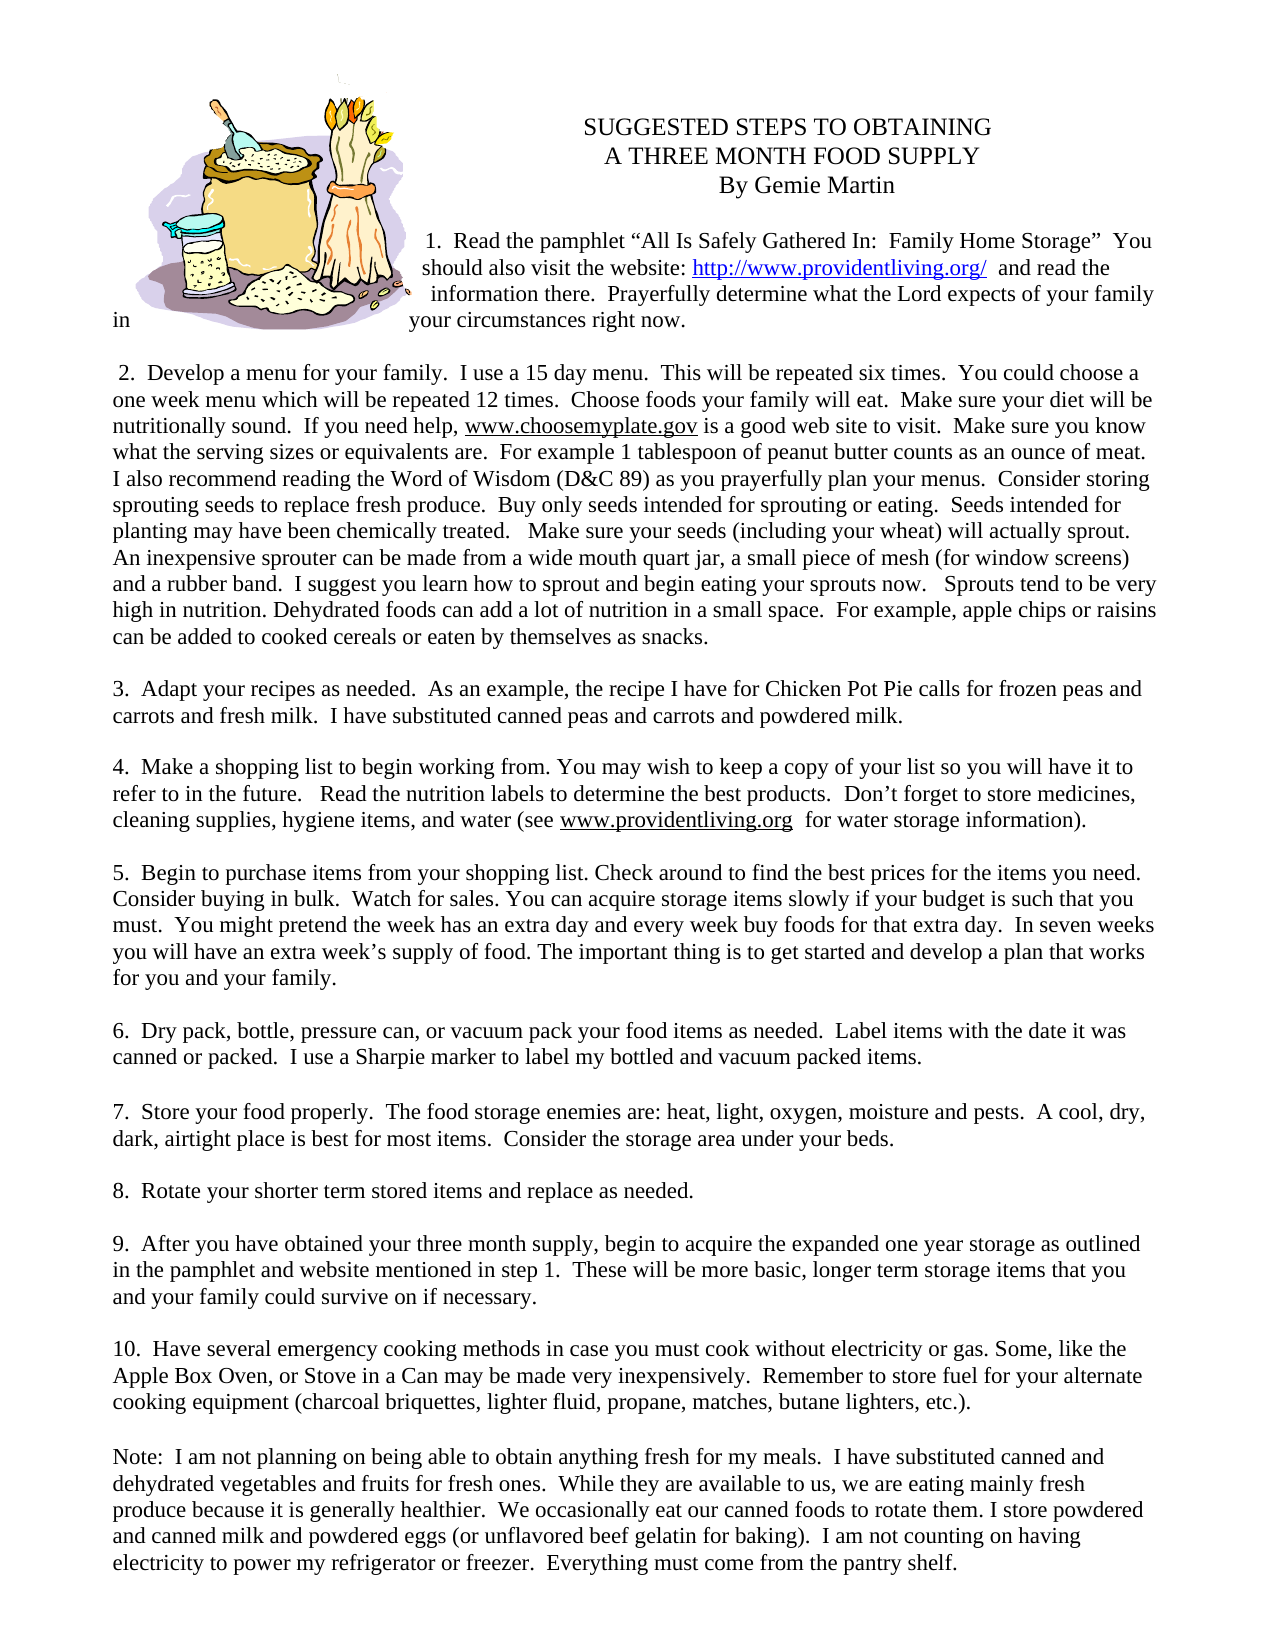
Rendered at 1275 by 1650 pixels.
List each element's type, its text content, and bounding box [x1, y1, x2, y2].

text By Gemie Martin [187, 170, 1162, 199]
text 10. Have several emergency cooking methods in case you must cook without electricity or gas. Some, like the Apple Box Oven, or Stove in a Can may be made very inexpensively. Remember to store fuel for your alternate cooking equipment (charcoal briquettes, lighter fluid, propane, matches, butane lighters, etc.). [112, 1335, 1162, 1414]
text 9. After you have obtained your three month supply, begin to acquire the expanded one year storage as outlined in the pamphlet and website mentioned in step 1. These will be more basic, longer term storage items that you and your family could survive on if necessary. [112, 1230, 1162, 1309]
text 1. Read the pamphlet “All Is Safely Gathered In: Family Home Storage” You should also visit the website: http://www.providentliving.org/ and read the information there. Prayerfully determine what the Lord expects of your family in your circumstances right now. [112, 227, 1162, 333]
text 7. Store your food properly. The food storage enemies are: heat, light, oxygen, moisture and pests. A cool, dry, dark, airtight place is best for most items. Consider the storage area under your beds. [112, 1098, 1162, 1151]
text SUGGESTED STEPS TO OBTAINING [112, 112, 1162, 141]
text 4. Make a shopping list to begin working from. You may wish to keep a copy of your list so you will have it to refer to in the future. Read the nutrition labels to determine the best products. Don’t forget to store medicines, cleaning supplies, hygiene items, and water (see www.providentliving.org for water storage information). [112, 753, 1162, 832]
text A THREE MONTH FOOD SUPPLY [112, 141, 1162, 170]
text 3. Adapt your recipes as needed. As an example, the recipe I have for Chicken Pot Pie calls for frozen peas and carrots and fresh milk. I have substituted canned peas and carrots and powdered milk. [112, 676, 1162, 728]
text 8. Rotate your shorter term stored items and replace as needed. [112, 1177, 1162, 1204]
text 5. Begin to purchase items from your shopping list. Check around to find the best prices for the items you need. Consider buying in bulk. Watch for sales. You can acquire storage items slowly if your budget is such that you must. You might pretend the week has an extra day and every week buy foods for that extra day. In seven weeks you will have an extra week’s supply of food. The important thing is to get started and develop a plan that works for you and your family. [112, 859, 1162, 990]
text 2. Develop a menu for your family. I use a 15 day menu. This will be repeated six times. You could choose a one week menu which will be repeated 12 times. Choose foods your family will eat. Make sure your diet will be nutritionally sound. If you need help, www.choosemyplate.gov is a good web site to visit. Make sure you know what the serving sizes or equivalents are. For example 1 tablespoon of peanut butter counts as an ounce of meat. I also recommend reading the Word of Wisdom (D&C 89) as you prayerfully plan your menus. Consider storing sprouting seeds to replace fresh produce. Buy only seeds intended for sprouting or eating. Seeds intended for planting may have been chemically treated. Make sure your seeds (including your wheat) will actually sprout. An inexpensive sprouter can be made from a wide mouth quart jar, a small piece of mesh (for window screens) and a rubber band. I suggest you learn how to sprout and begin eating your sprouts now. Sprouts tend to be very high in nutrition. Dehydrated foods can add a lot of nutrition in a small space. For example, apple chips or raisins can be added to cooked cereals or eaten by themselves as snacks. [112, 359, 1162, 649]
text Note: I am not planning on being able to obtain anything fresh for my meals. I have substituted canned and dehydrated vegetables and fruits for fresh ones. While they are available to us, we are eating mainly fresh produce because it is generally healthier. We occasionally eat our canned foods to rotate them. I store powdered and canned milk and powdered eggs (or unflavored beef gelatin for baking). I am not counting on having electricity to power my refrigerator or freezer. Everything must come from the pantry shelf. [112, 1443, 1162, 1575]
text 6. Dry pack, bottle, pressure can, or vacuum pack your food items as needed. Label items with the date it was canned or packed. I use a Sharpie marker to label my bottled and vacuum packed items. [112, 1017, 1162, 1069]
